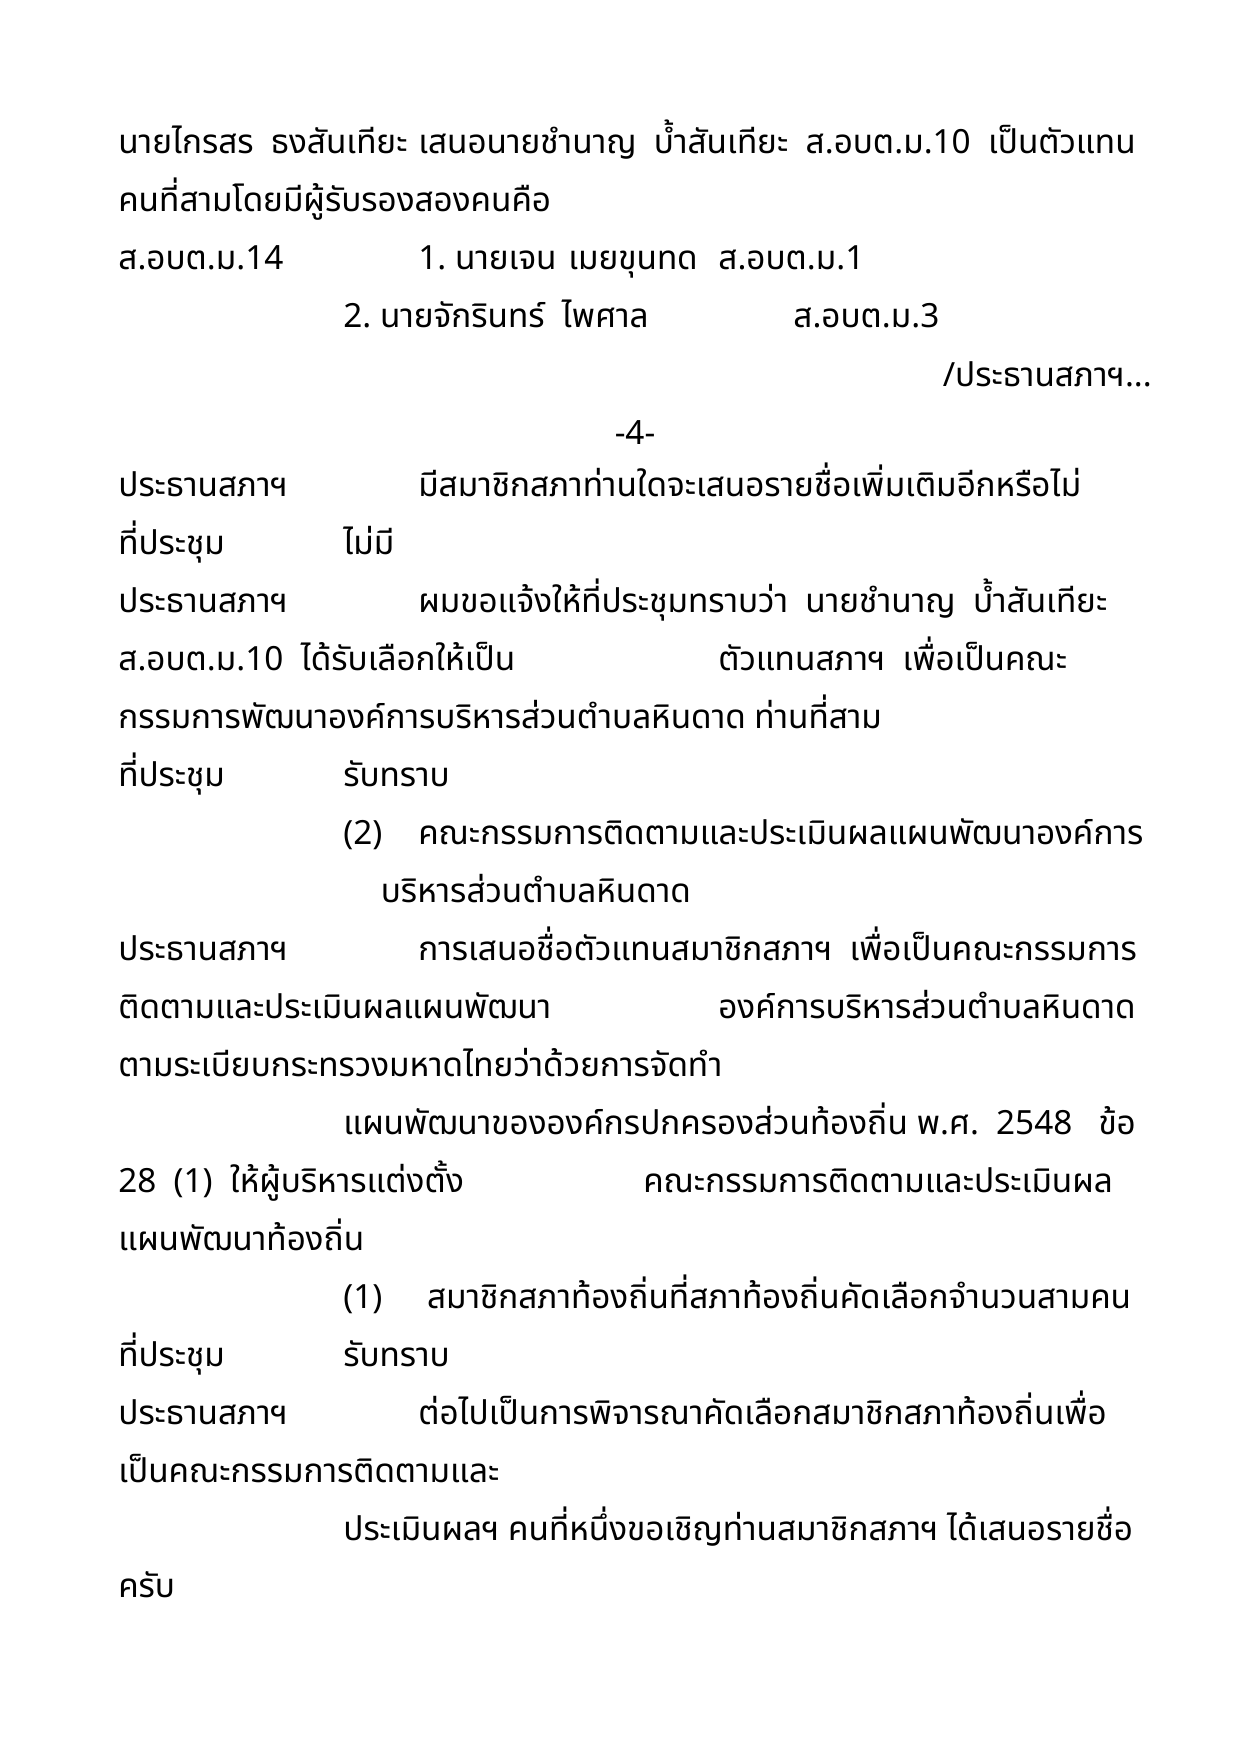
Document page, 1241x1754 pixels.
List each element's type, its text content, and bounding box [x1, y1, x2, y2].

list ที่ประชุม รับทราบ [118, 1331, 1152, 1381]
text ประธานสภาฯ มีสมาชิกสภาท่านใดจะเสนอรายชื่อเพิ่มเติมอีกหรือไม่ [118, 461, 1152, 511]
text ประเมินผลฯ คนที่หนึ่งขอเชิญท่านสมาชิกสภาฯ ได้เสนอรายชื่อครับ [118, 1504, 1152, 1613]
list สมาชิกสภาท้องถิ่นที่สภาท้องถิ่นคัดเลือกจำนวนสามคน [343, 1273, 1152, 1323]
text นายไกรสร ธงสันเทียะ เสนอนายชำนาญ บ้ำสันเทียะ ส.อบต.ม.10 เป็นตัวแทนคนที่สามโดยมีผู้รับรองสองคนคือ [118, 118, 1152, 227]
list ประธานสภาฯ การเสนอชื่อตัวแทนสมาชิกสภาฯ เพื่อเป็นคณะกรรมการติดตามและประเมินผลแผนพัฒนา องค์การบริหารส่วนตำบลหินดาด ตามระเบียบกระทรวงมหาดไทยว่าด้วยการจัดทำ [118, 924, 1152, 1091]
list ที่ประชุม รับทราบ [118, 751, 1152, 801]
list คณะกรรมการติดตามและประเมินผลแผนพัฒนาองค์การบริหารส่วนตำบลหินดาด [343, 808, 1152, 917]
text /ประธานสภาฯ... [118, 350, 1152, 401]
text ที่ประชุม ไม่มี [118, 519, 1152, 569]
text 2. นายจักรินทร์ ไพศาล ส.อบต.ม.3 [118, 292, 1152, 343]
list แผนพัฒนาขององค์กรปกครองส่วนท้องถิ่น พ.ศ. 2548 ข้อ 28 (1) ให้ผู้บริหารแต่งตั้ง คณะกรรมการติดตามและประเมินผลแผนพัฒนาท้องถิ่น [118, 1098, 1152, 1265]
text -4- [118, 408, 1152, 454]
text ส.อบต.ม.14 1. นายเจน เมยขุนทด ส.อบต.ม.1 [118, 234, 1152, 285]
text ประธานสภาฯ ต่อไปเป็นการพิจารณาคัดเลือกสมาชิกสภาท้องถิ่นเพื่อเป็นคณะกรรมการติดตามและ [118, 1389, 1152, 1497]
text ประธานสภาฯ ผมขอแจ้งให้ที่ประชุมทราบว่า นายชำนาญ บ้ำสันเทียะ ส.อบต.ม.10 ได้รับเลือกให้เป็น ตัวแทนสภาฯ เพื่อเป็นคณะกรรมการพัฒนาองค์การบริหารส่วนตำบลหินดาด ท่านที่สาม [118, 577, 1152, 743]
